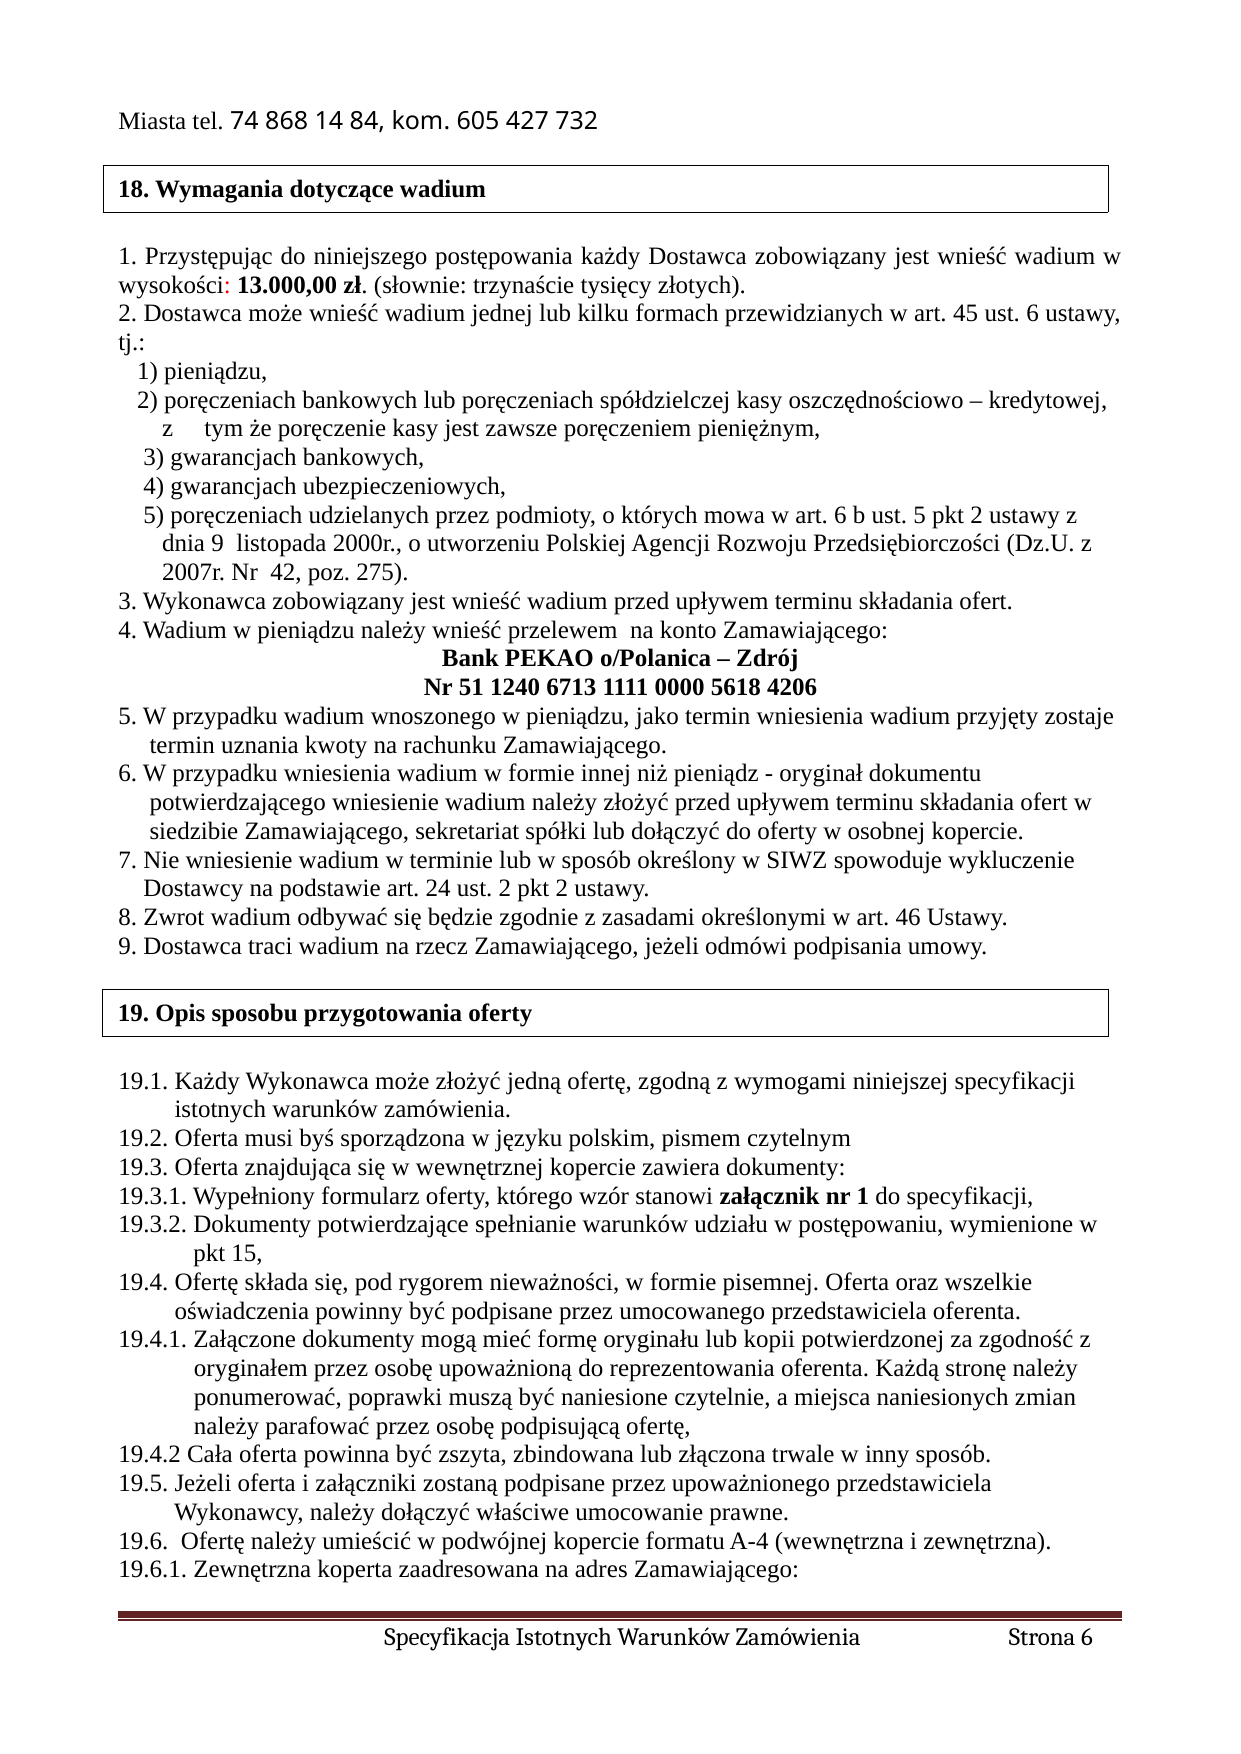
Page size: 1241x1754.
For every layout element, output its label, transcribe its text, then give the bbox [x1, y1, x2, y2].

text 7. Nie wniesienie wadium w terminie lub w sposób określony w SIWZ spowoduje wykluczenie [118, 845, 1122, 873]
text 3. Wykonawca zobowiązany jest wnieść wadium przed upływem terminu składania ofert. [118, 586, 1122, 615]
text Bank PEKAO o/Polanica – Zdrój [118, 643, 1122, 672]
text 19.3. Oferta znajdująca się w wewnętrznej kopercie zawiera dokumenty: [118, 1152, 1122, 1181]
text potwierdzającego wniesienie wadium należy złożyć przed upływem terminu składania ofert w [118, 787, 1122, 816]
text 4) gwarancjach ubezpieczeniowych, [118, 471, 1122, 500]
text Nr 51 1240 6713 1111 0000 5618 4206 [118, 672, 1122, 701]
text 19.3.2. Dokumenty potwierdzające spełnianie warunków udziału w postępowaniu, wymienione w [118, 1209, 1122, 1238]
text 19.6.1. Zewnętrzna koperta zaadresowana na adres Zamawiającego: [118, 1554, 1122, 1583]
text 19.6. Ofertę należy umieścić w podwójnej kopercie formatu A-4 (wewnętrzna i zewnętrzna). [118, 1526, 1122, 1554]
text 5. W przypadku wadium wnoszonego w pieniądzu, jako termin wniesienia wadium przyjęty zostaje [118, 701, 1122, 730]
text 19.4.1. Załączone dokumenty mogą mieć formę oryginału lub kopii potwierdzonej za zgodność z [118, 1324, 1122, 1353]
text 2007r. Nr 42, poz. 275). [118, 557, 1122, 586]
text 3) gwarancjach bankowych, [118, 442, 1122, 471]
text 1. Przystępując do niniejszego postępowania każdy Dostawca zobowiązany jest wnieść wadium w wysokości: 13.000,00 zł. (słownie: trzynaście tysięcy złotych). [118, 241, 1122, 298]
text 19.4. Ofertę składa się, pod rygorem nieważności, w formie pisemnej. Oferta oraz wszelkie [118, 1267, 1122, 1296]
text 8. Zwrot wadium odbywać się będzie zgodnie z zasadami określonymi w art. 46 Ustawy. [118, 902, 1122, 931]
text dnia 9 listopada 2000r., o utworzeniu Polskiej Agencji Rozwoju Przedsiębiorczości (Dz.U. z [118, 528, 1122, 557]
text należy parafować przez osobę podpisującą ofertę, [162, 1411, 1122, 1439]
table_header 18. Wymagania dotyczące wadium [104, 166, 1108, 212]
text oryginałem przez osobę upoważnioną do reprezentowania oferenta. Każdą stronę należy [162, 1353, 1122, 1382]
text 19.4.2 Cała oferta powinna być zszyta, zbindowana lub złączona trwale w inny sposób. [118, 1439, 1122, 1468]
text Wykonawcy, należy dołączyć właściwe umocowanie prawne. [118, 1497, 1122, 1526]
text oświadczenia powinny być podpisane przez umocowanego przedstawiciela oferenta. [118, 1296, 1122, 1324]
text 19.2. Oferta musi byś sporządzona w języku polskim, pismem czytelnym [118, 1123, 1122, 1152]
text 1) pieniądzu, [118, 356, 1122, 385]
text istotnych warunków zamówienia. [118, 1094, 1122, 1123]
text pkt 15, [118, 1238, 1122, 1267]
text Dostawcy na podstawie art. 24 ust. 2 pkt 2 ustawy. [118, 873, 1122, 902]
text W zakresie przedmiotu zamówienia – Zbigniew Grochowski – Kierownik Oddziału Oczyszczania Miasta tel. 74 868 14 84, kom. 605 427 732 [118, 103, 378, 137]
text 9. Dostawca traci wadium na rzecz Zamawiającego, jeżeli odmówi podpisania umowy. [118, 931, 1122, 960]
text 6. W przypadku wniesienia wadium w formie innej niż pieniądz - oryginał dokumentu [118, 758, 1122, 787]
table_header 19. Opis sposobu przygotowania oferty [103, 990, 1108, 1036]
text 19.3.1. Wypełniony formularz oferty, którego wzór stanowi załącznik nr 1 do specyfikacji, [118, 1181, 1122, 1209]
text siedzibie Zamawiającego, sekretariat spółki lub dołączyć do oferty w osobnej kopercie. [118, 816, 1122, 845]
text W zakresie przedmiotu zamówienia – Zbigniew Grochowski – Kierownik Oddziału Oczyszczania Miasta tel. 74 868 14 84, kom. 605 427 732 [456, 103, 1122, 137]
text 2. Dostawca może wnieść wadium jednej lub kilku formach przewidzianych w art. 45 ust. 6 ustawy, tj.: [118, 298, 1122, 356]
text ponumerować, poprawki muszą być naniesione czytelnie, a miejsca naniesionych zmian [162, 1382, 1122, 1411]
text 2) poręczeniach bankowych lub poręczeniach spółdzielczej kasy oszczędnościowo – kredytowej, [118, 385, 1122, 413]
text z tym że poręczenie kasy jest zawsze poręczeniem pieniężnym, [118, 413, 1122, 442]
text termin uznania kwoty na rachunku Zamawiającego. [118, 730, 1122, 758]
text 19.5. Jeżeli oferta i załączniki zostaną podpisane przez upoważnionego przedstawiciela [118, 1468, 1122, 1497]
text 5) poręczeniach udzielanych przez podmioty, o których mowa w art. 6 b ust. 5 pkt 2 ustawy z [118, 500, 1122, 528]
text 19.1. Każdy Wykonawca może złożyć jedną ofertę, zgodną z wymogami niniejszej specyfikacji [118, 1066, 1122, 1094]
text 4. Wadium w pieniądzu należy wnieść przelewem na konto Zamawiającego: [118, 615, 1122, 643]
